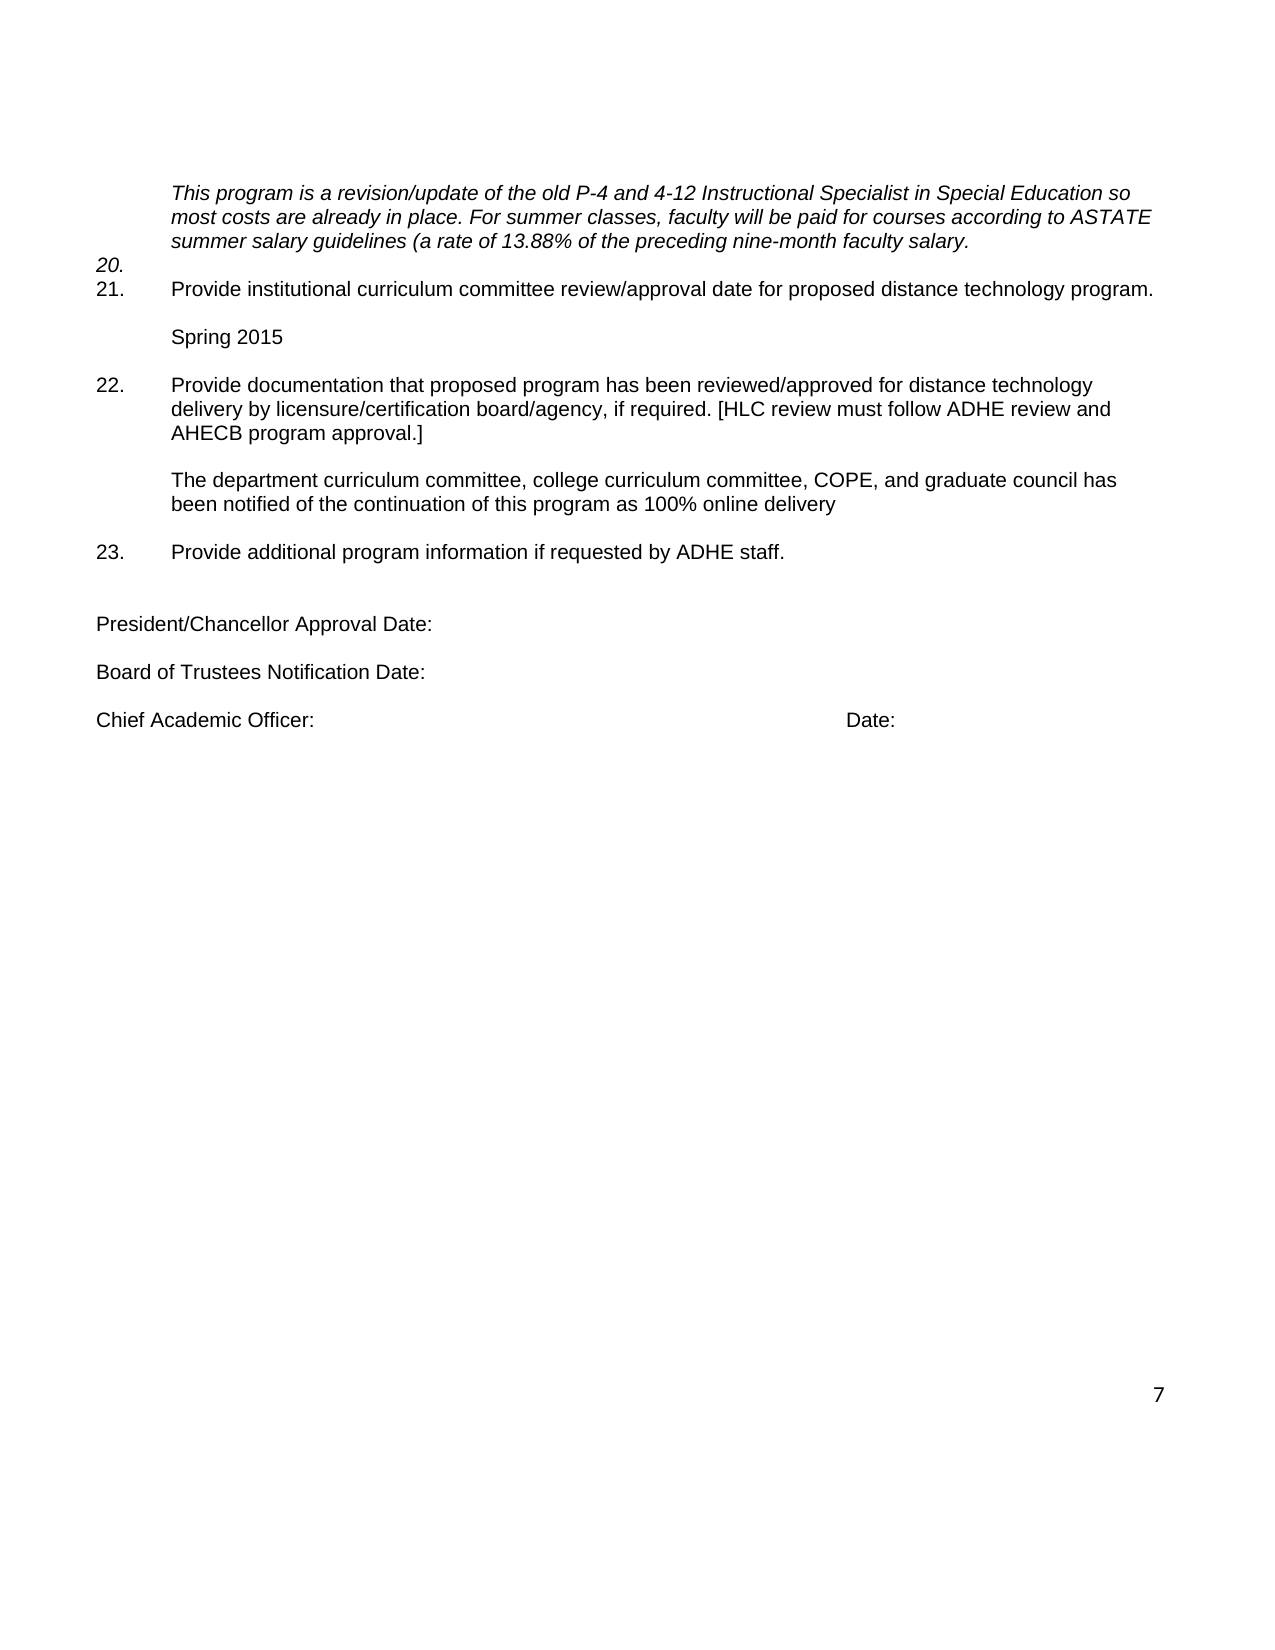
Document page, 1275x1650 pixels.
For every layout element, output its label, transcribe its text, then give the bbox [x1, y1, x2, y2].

list Provide documentation that proposed program has been reviewed/approved for distance technology delivery by licensure/certification board/agency, if required. [HLC review must follow ADHE review and AHECB program approval.] The department curriculum committee, college curriculum committee, COPE, and graduate council has been notified of the continuation of this program as 100% online delivery [96, 372, 1164, 516]
text Board of Trustees Notification Date: [96, 660, 1164, 684]
text Chief Academic Officer: Date: [96, 708, 1164, 732]
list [96, 181, 1164, 253]
list Provide institutional curriculum committee review/approval date for proposed distance technology program. Spring 2015 [96, 277, 1164, 348]
text President/Chancellor Approval Date: [96, 612, 1164, 636]
list Provide additional program information if requested by ADHE staff. [96, 540, 1164, 564]
